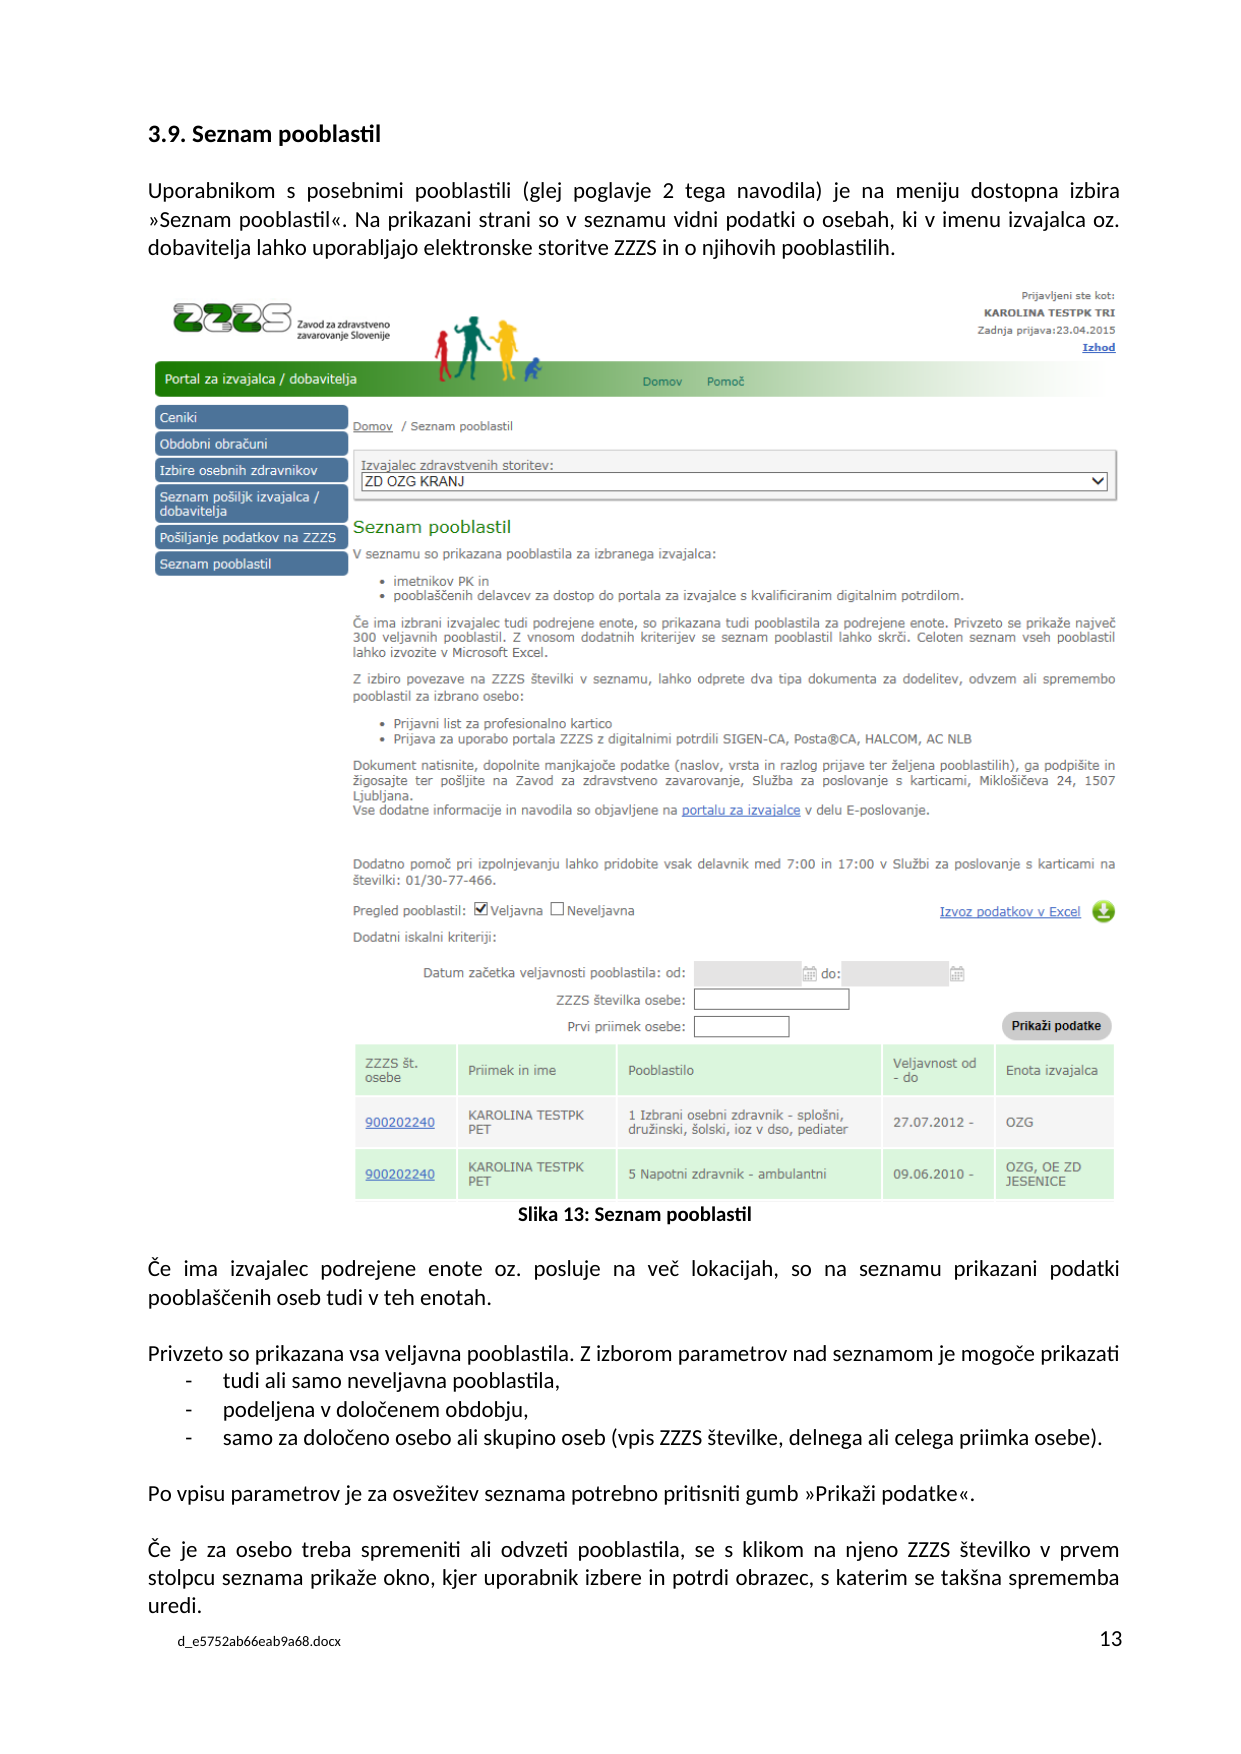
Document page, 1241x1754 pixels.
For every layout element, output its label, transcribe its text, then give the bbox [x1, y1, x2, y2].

text Privzeto so prikazana vsa veljavna pooblastila. Z izborom parametrov nad seznamom je mogoče prikazati [148, 1339, 1122, 1367]
text Če ima izvajalec podrejene enote oz. posluje na več lokacijah, so na seznamu prikazani podatki pooblaščenih oseb tudi v teh enotah. [148, 1254, 1122, 1311]
picture [147, 288, 1123, 1202]
list podeljena v določenem obdobju, [185, 1395, 1122, 1423]
text Uporabnikom s posebnimi pooblastili (glej poglavje 2 tega navodila) je na meniju dostopna izbira »Seznam pooblastil«. Na prikazani strani so v seznamu vidni podatki o osebah, ki v imenu izvajalca oz. dobavitelja lahko uporabljajo elektronske storitve ZZZS in o njihovih pooblastilih. [148, 177, 1122, 261]
text Slika 13: Seznam pooblastil [148, 1202, 1122, 1227]
text Po vpisu parametrov je za osvežitev seznama potrebno pritisniti gumb »Prikaži podatke«. [148, 1479, 1122, 1507]
text Če je za osebo treba spremeniti ali odvzeti pooblastila, se s klikom na njeno ZZZS številko v prvem stolpcu seznama prikaže okno, kjer uporabnik izbere in potrdi obrazec, s katerim se takšna sprememba uredi. [148, 1535, 1122, 1619]
text 3.9. Seznam pooblastil [148, 118, 1122, 149]
list samo za določeno osebo ali skupino oseb (vpis ZZZS številke, delnega ali celega priimka osebe). [185, 1423, 1122, 1451]
list tudi ali samo neveljavna pooblastila, [185, 1367, 1122, 1395]
